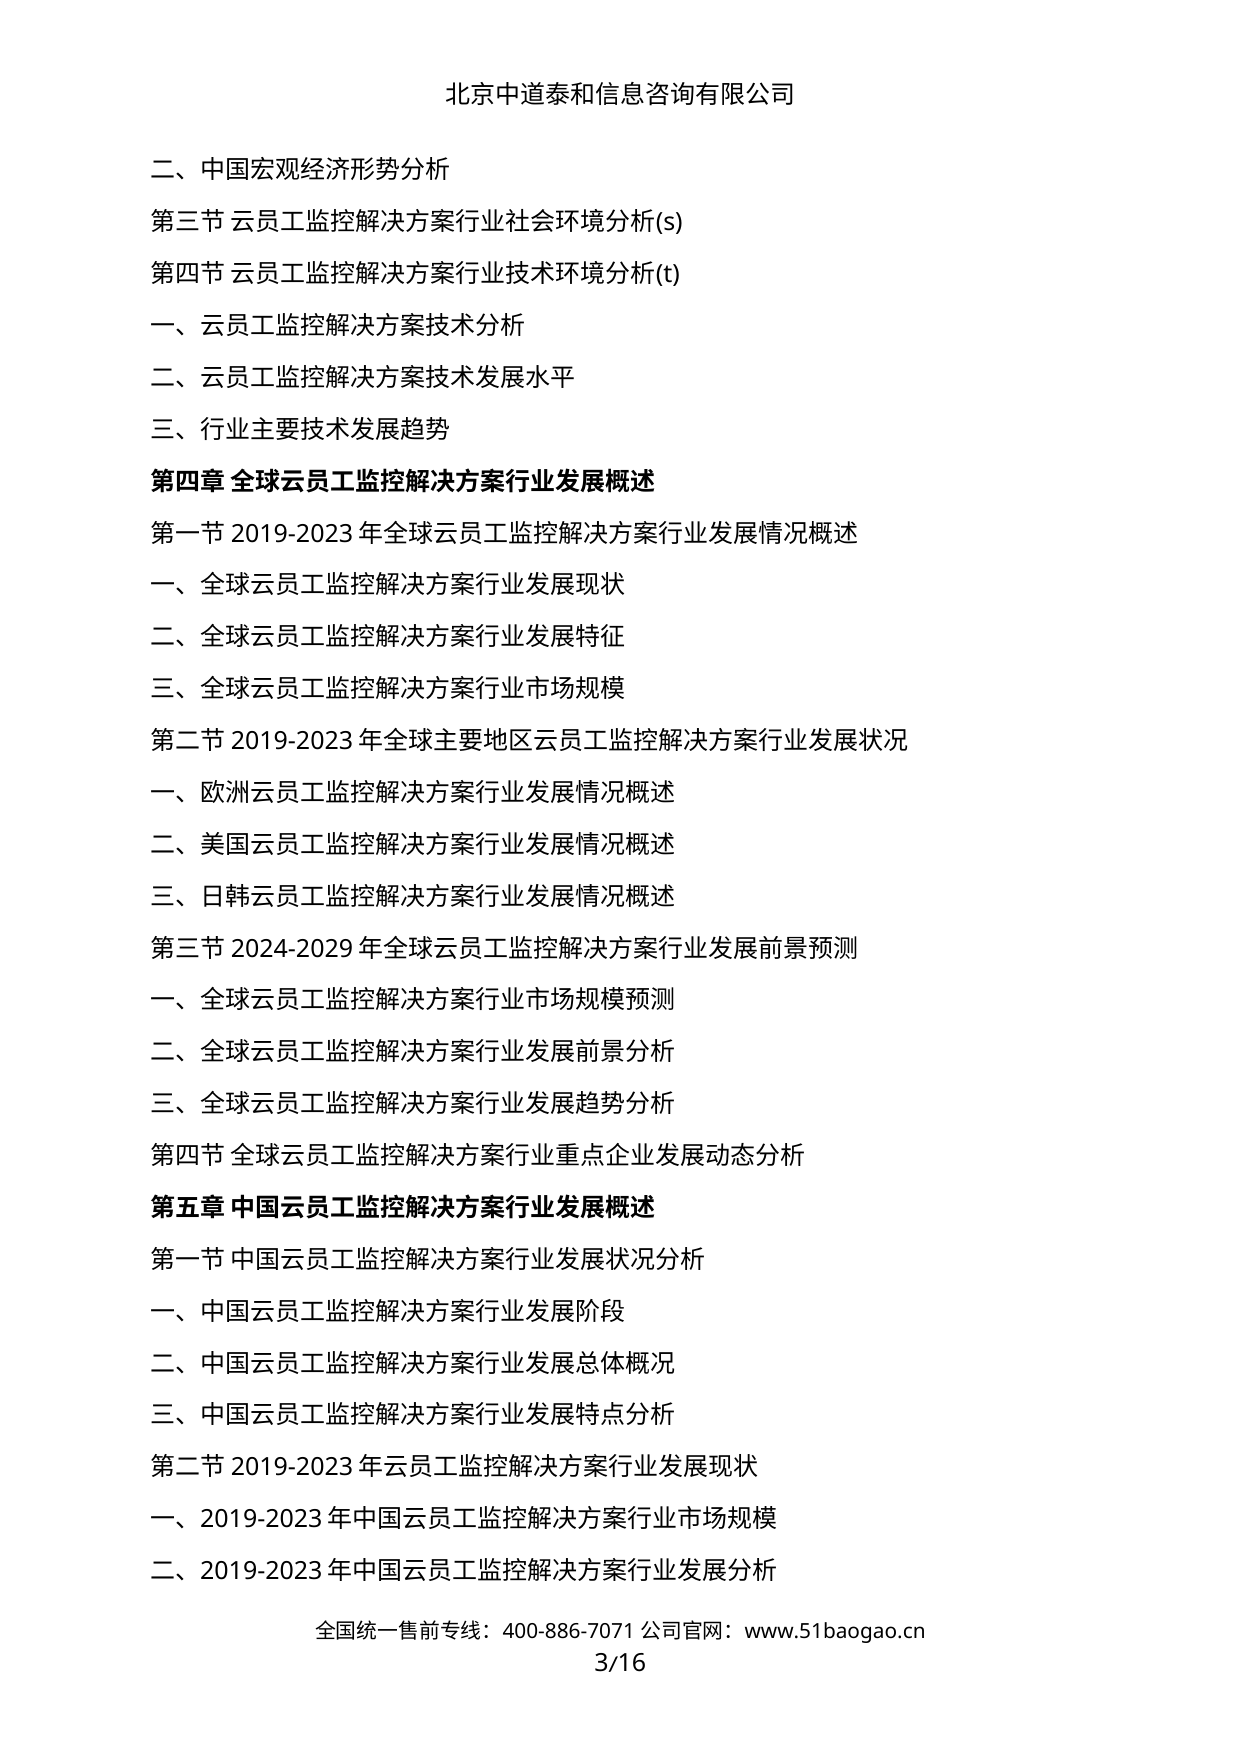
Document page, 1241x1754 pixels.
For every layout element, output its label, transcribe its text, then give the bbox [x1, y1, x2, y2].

text 三、全球云员工监控解决方案行业市场规模 [150, 669, 1090, 705]
text 三、全球云员工监控解决方案行业发展趋势分析 [150, 1084, 1090, 1120]
text 三、行业主要技术发展趋势 [150, 409, 1090, 446]
text 第四节 全球云员工监控解决方案行业重点企业发展动态分析 [150, 1136, 1090, 1172]
text 二、全球云员工监控解决方案行业发展特征 [150, 617, 1090, 653]
text 第三节 云员工监控解决方案行业社会环境分析(s) [150, 202, 1090, 238]
text 第二节 2019-2023年全球主要地区云员工监控解决方案行业发展状况 [150, 721, 1090, 757]
text 二、美国云员工监控解决方案行业发展情况概述 [150, 824, 1090, 861]
text 三、中国云员工监控解决方案行业发展特点分析 [150, 1395, 1090, 1431]
text 二、中国云员工监控解决方案行业发展总体概况 [150, 1343, 1090, 1379]
text 一、2019-2023年中国云员工监控解决方案行业市场规模 [150, 1499, 1090, 1535]
text 二、2019-2023年中国云员工监控解决方案行业发展分析 [150, 1551, 1090, 1587]
text 第五章 中国云员工监控解决方案行业发展概述 [150, 1187, 1090, 1224]
text 第三节 2024-2029年全球云员工监控解决方案行业发展前景预测 [150, 928, 1090, 964]
text 三、日韩云员工监控解决方案行业发展情况概述 [150, 876, 1090, 912]
text 一、全球云员工监控解决方案行业市场规模预测 [150, 980, 1090, 1016]
text 第四节 云员工监控解决方案行业技术环境分析(t) [150, 254, 1090, 290]
text 一、云员工监控解决方案技术分析 [150, 306, 1090, 342]
text 第一节 2019-2023年全球云员工监控解决方案行业发展情况概述 [150, 513, 1090, 549]
text 一、全球云员工监控解决方案行业发展现状 [150, 565, 1090, 601]
text 二、中国宏观经济形势分析 [150, 150, 1090, 186]
text 第一节 中国云员工监控解决方案行业发展状况分析 [150, 1239, 1090, 1276]
text 第二节 2019-2023年云员工监控解决方案行业发展现状 [150, 1447, 1090, 1483]
text 二、云员工监控解决方案技术发展水平 [150, 357, 1090, 394]
text 二、全球云员工监控解决方案行业发展前景分析 [150, 1032, 1090, 1068]
text 第四章 全球云员工监控解决方案行业发展概述 [150, 461, 1090, 497]
text 一、欧洲云员工监控解决方案行业发展情况概述 [150, 772, 1090, 809]
text 一、中国云员工监控解决方案行业发展阶段 [150, 1291, 1090, 1327]
